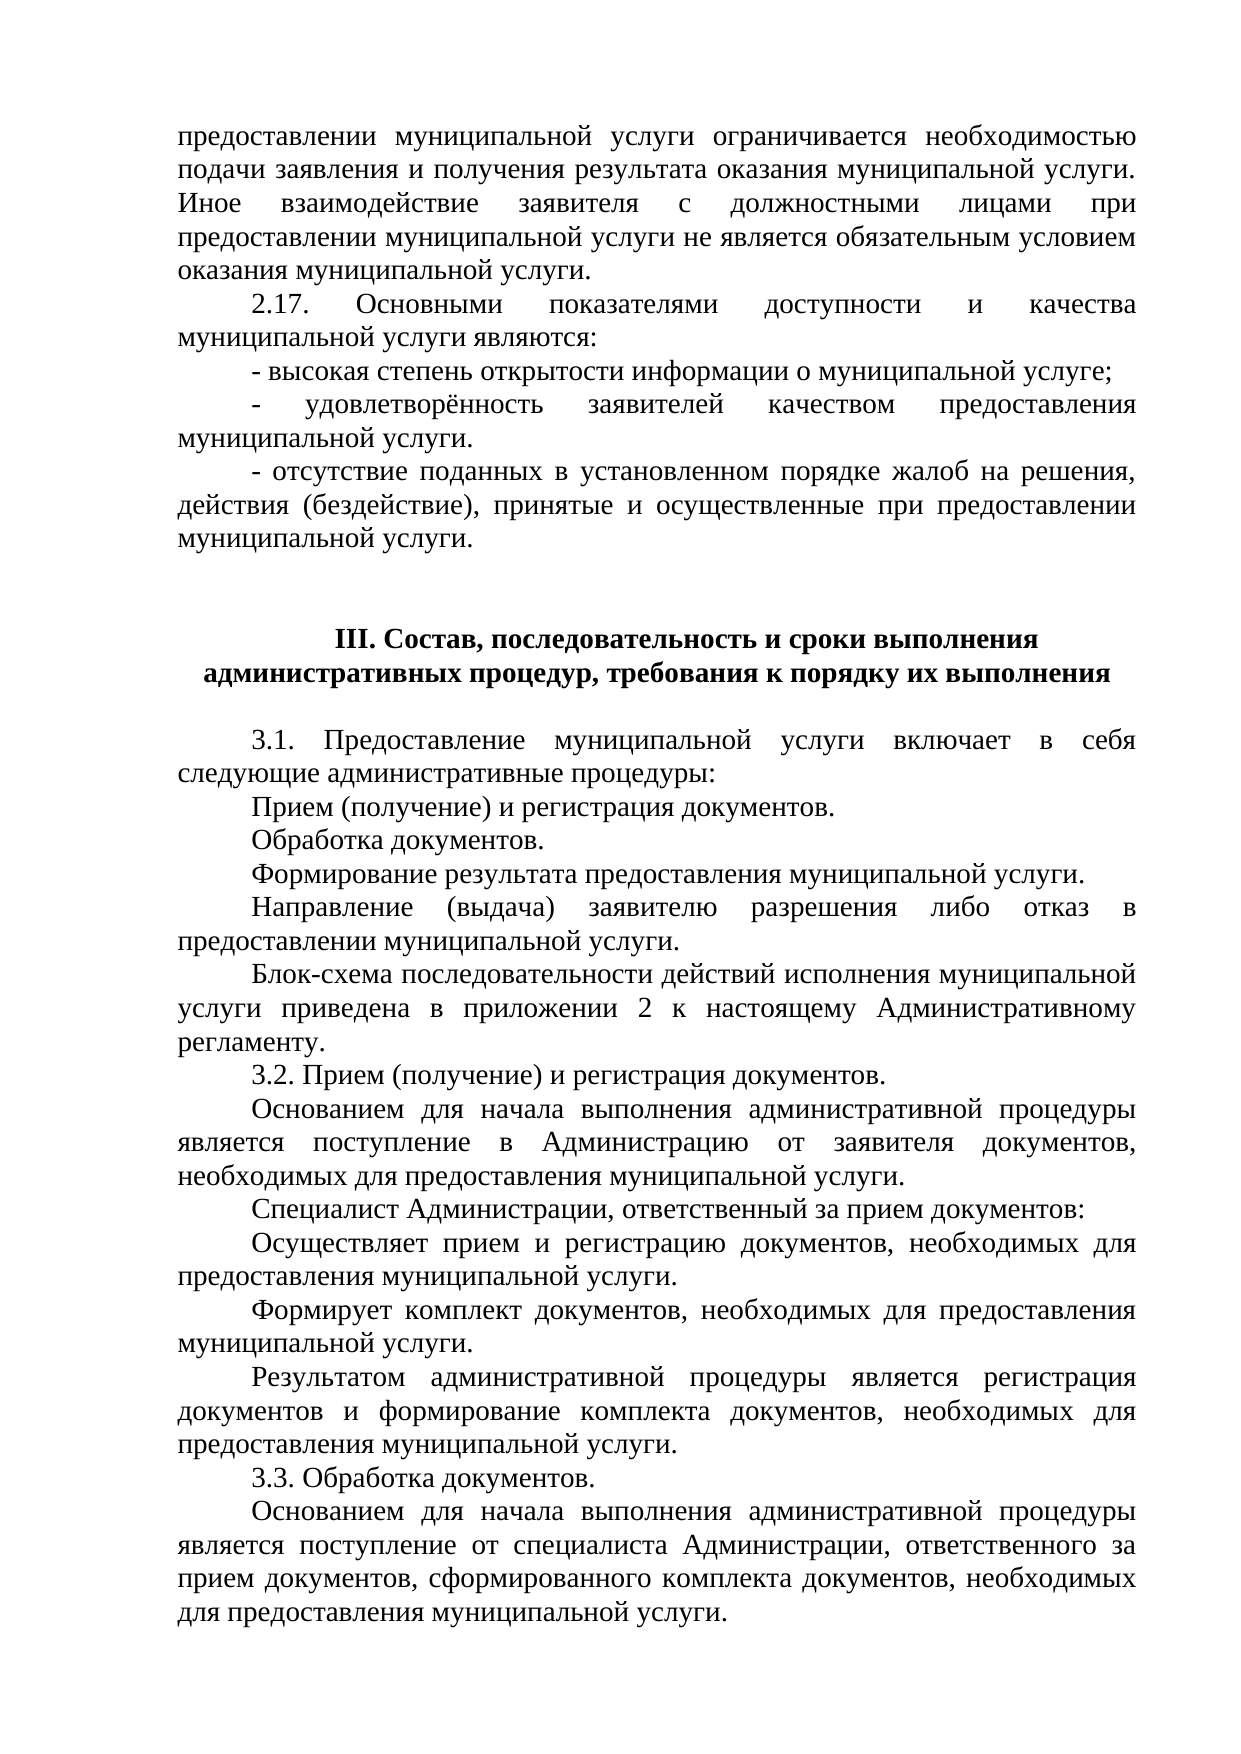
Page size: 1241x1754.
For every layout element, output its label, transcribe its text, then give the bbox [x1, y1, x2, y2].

text Основанием для начала выполнения административной процедуры является поступление в Администрацию от заявителя документов, необходимых для предоставления муниципальной услуги. [177, 1091, 1137, 1191]
text Основанием для начала выполнения административной процедуры является поступление от специалиста Администрации, ответственного за прием документов, сформированного комплекта документов, необходимых для предоставления муниципальной услуги. [177, 1493, 1137, 1627]
text - отсутствие поданных в установленном порядке жалоб на решения, действия (бездействие), принятые и осуществленные при предоставлении муниципальной услуги. [177, 453, 1137, 554]
text 3.2. Прием (получение) и регистрация документов. [177, 1057, 1137, 1091]
text Прием (получение) и регистрация документов. [177, 789, 1137, 822]
text Результатом административной процедуры является регистрация документов и формирование комплекта документов, необходимых для предоставления муниципальной услуги. [177, 1359, 1137, 1460]
text 2.17. Основными показателями доступности и качества муниципальной услуги являются: [177, 286, 1137, 353]
text Формирование результата предоставления муниципальной услуги. [177, 856, 1137, 889]
text Осуществляет прием и регистрацию документов, необходимых для предоставления муниципальной услуги. [177, 1225, 1137, 1292]
text Блок-схема последовательности действий исполнения муниципальной услуги приведена в приложении 2 к настоящему Административному регламенту. [177, 957, 1137, 1057]
text - высокая степень открытости информации о муниципальной услуге; [177, 353, 1137, 386]
text Обработка документов. [177, 822, 1137, 856]
text 3.3. Обработка документов. [177, 1460, 1137, 1493]
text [177, 118, 1137, 286]
text 3.1. Предоставление муниципальной услуги включает в себя следующие административные процедуры: [177, 722, 1137, 789]
text - удовлетворённость заявителей качеством предоставления муниципальной услуги. [177, 386, 1137, 453]
text Направление (выдача) заявителю разрешения либо отказ в предоставлении муниципальной услуги. [177, 889, 1137, 957]
text Формирует комплект документов, необходимых для предоставления муниципальной услуги. [177, 1292, 1137, 1359]
text III. Состав, последовательность и сроки выполнения административных процедур, требования к порядку их выполнения [177, 621, 1137, 688]
text Специалист Администрации, ответственный за прием документов: [177, 1191, 1137, 1225]
